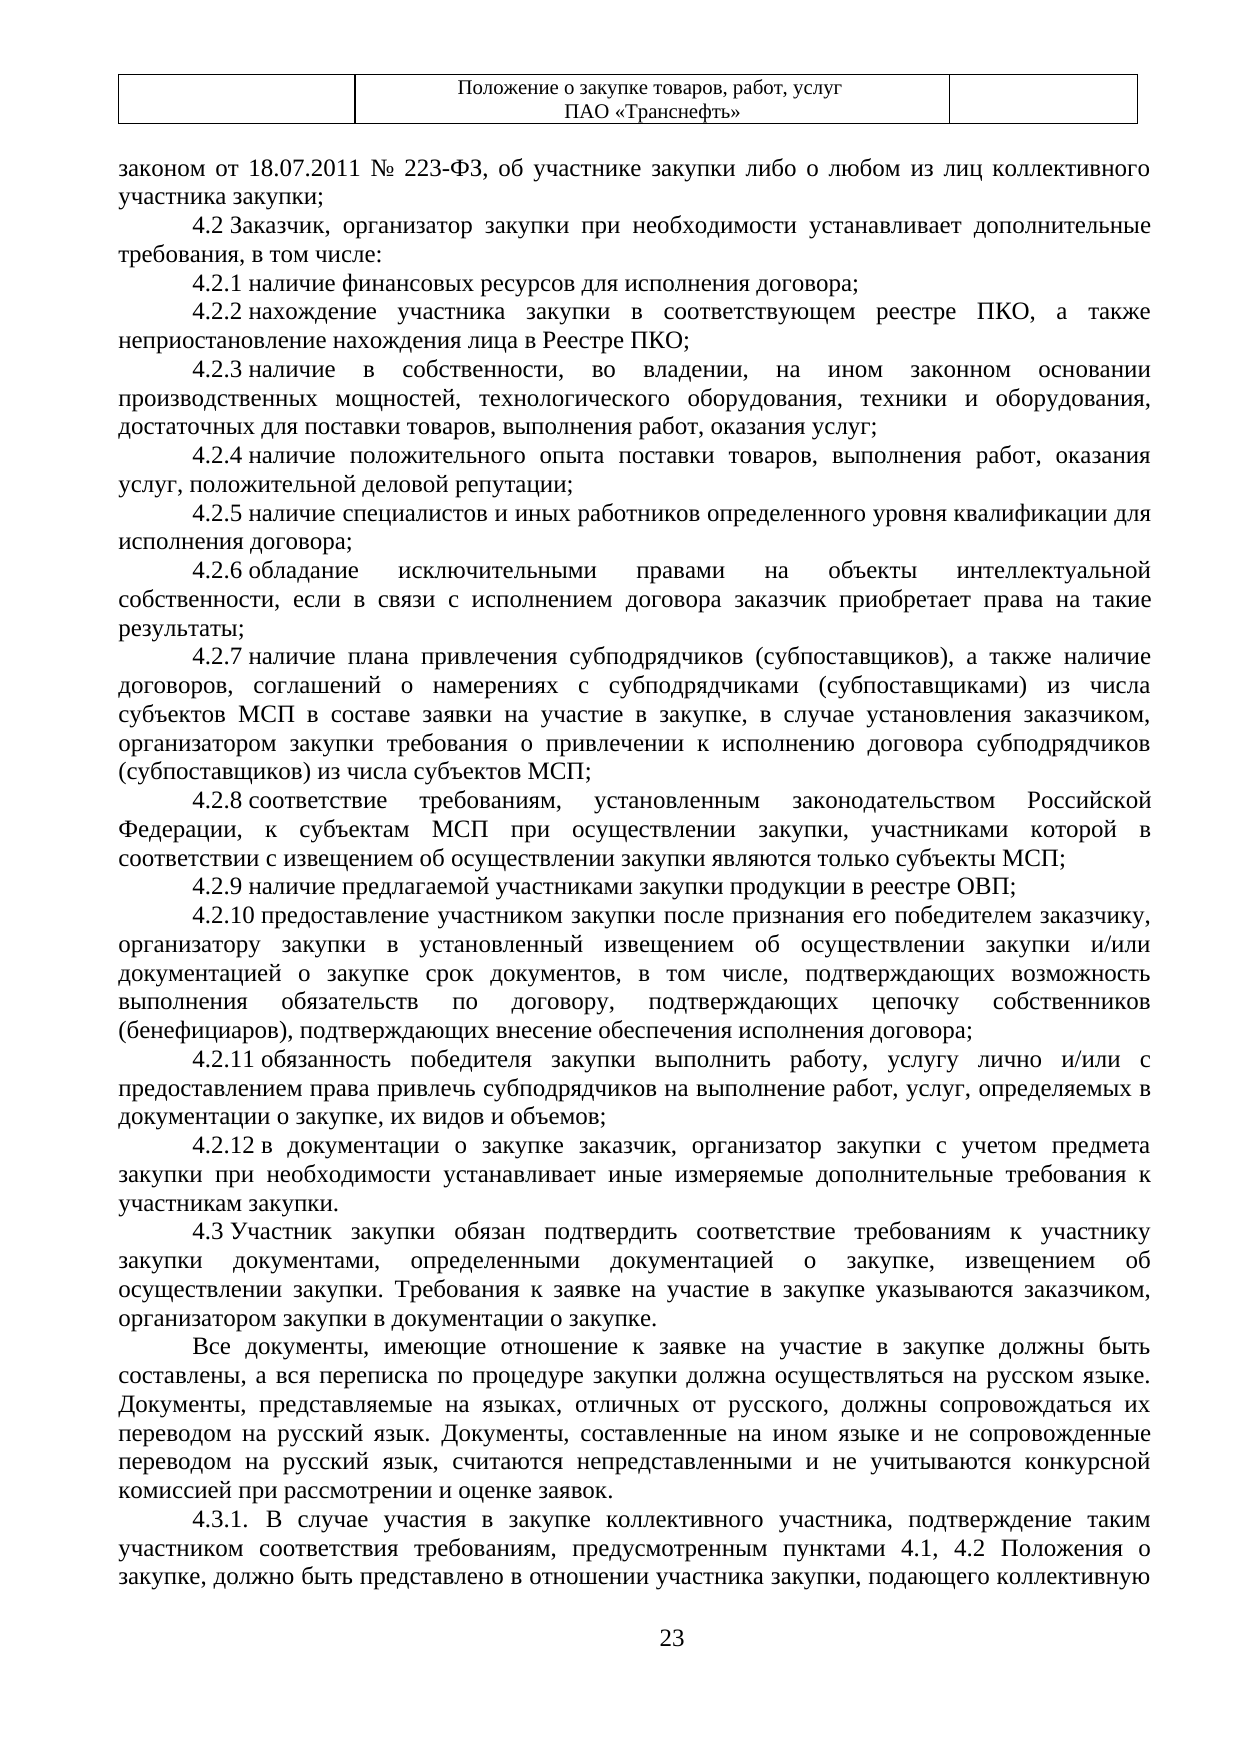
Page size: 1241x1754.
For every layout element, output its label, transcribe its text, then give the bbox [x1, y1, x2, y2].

text наличие в собственности, во владении, на ином законном основании производственных мощностей, технологического оборудования, техники и оборудования, достаточных для поставки товаров, выполнения работ, оказания услуг; [118, 354, 1152, 440]
text обладание исключительными правами на объекты интеллектуальной собственности, если в связи с исполнением договора заказчик приобретает права на такие результаты; [118, 555, 1152, 641]
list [118, 1504, 1152, 1590]
text обязанность победителя закупки выполнить работу, услугу лично и/или с предоставлением права привлечь субподрядчиков на выполнение работ, услуг, определяемых в документации о закупке, их видов и объемов; [118, 1044, 1152, 1130]
text наличие плана привлечения субподрядчиков (субпоставщиков), а также наличие договоров, соглашений о намерениях с субподрядчиками (субпоставщиками) из числа субъектов МСП в составе заявки на участие в закупке, в случае установления заказчиком, организатором закупки требования о привлечении к исполнению договора субподрядчиков (субпоставщиков) из числа субъектов МСП; [118, 641, 1152, 785]
text наличие положительного опыта поставки товаров, выполнения работ, оказания услуг, положительной деловой репутации; [118, 440, 1152, 498]
list Заказчик, организатор закупки при необходимости устанавливает дополнительные требования, в том числе: [118, 210, 1152, 268]
text наличие финансовых ресурсов для исполнения договора; [118, 268, 1152, 296]
text в документации о закупке заказчик, организатор закупки с учетом предмета закупки при необходимости устанавливает иные измеряемые дополнительные требования к участникам закупки. [118, 1130, 1152, 1216]
list Участник закупки обязан подтвердить соответствие требованиям к участнику закупки документами, определенными документацией о закупке, извещением об осуществлении закупки. Требования к заявке на участие в закупке указываются заказчиком, организатором закупки в документации о закупке. [118, 1216, 1152, 1331]
text соответствие требованиям, установленным законодательством Российской Федерации, к субъектам МСП при осуществлении закупки, участниками которой в соответствии с извещением об осуществлении закупки являются только субъекты МСП; [118, 785, 1152, 871]
text нахождение участника закупки в соответствующем реестре ПКО, а также неприостановление нахождения лица в Реестре ПКО; [118, 296, 1152, 354]
text наличие предлагаемой участниками закупки продукции в реестре ОВП; [118, 871, 1152, 900]
text наличие специалистов и иных работников определенного уровня квалификации для исполнения договора; [118, 498, 1152, 555]
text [118, 153, 1152, 210]
text предоставление участником закупки после признания его победителем заказчику, организатору закупки в установленный извещением об осуществлении закупки и/или документацией о закупке срок документов, в том числе, подтверждающих возможность выполнения обязательств по договору, подтверждающих цепочку собственников (бенефициаров), подтверждающих внесение обеспечения исполнения договора; [118, 900, 1152, 1044]
list Все документы, имеющие отношение к заявке на участие в закупке должны быть составлены, а вся переписка по процедуре закупки должна осуществляться на русском языке. Документы, представляемые на языках, отличных от русского, должны сопровождаться их переводом на русский язык. Документы, составленные на ином языке и не сопровожденные переводом на русский язык, считаются непредставленными и не учитываются конкурсной комиссией при рассмотрении и оценке заявок. [118, 1331, 1152, 1504]
